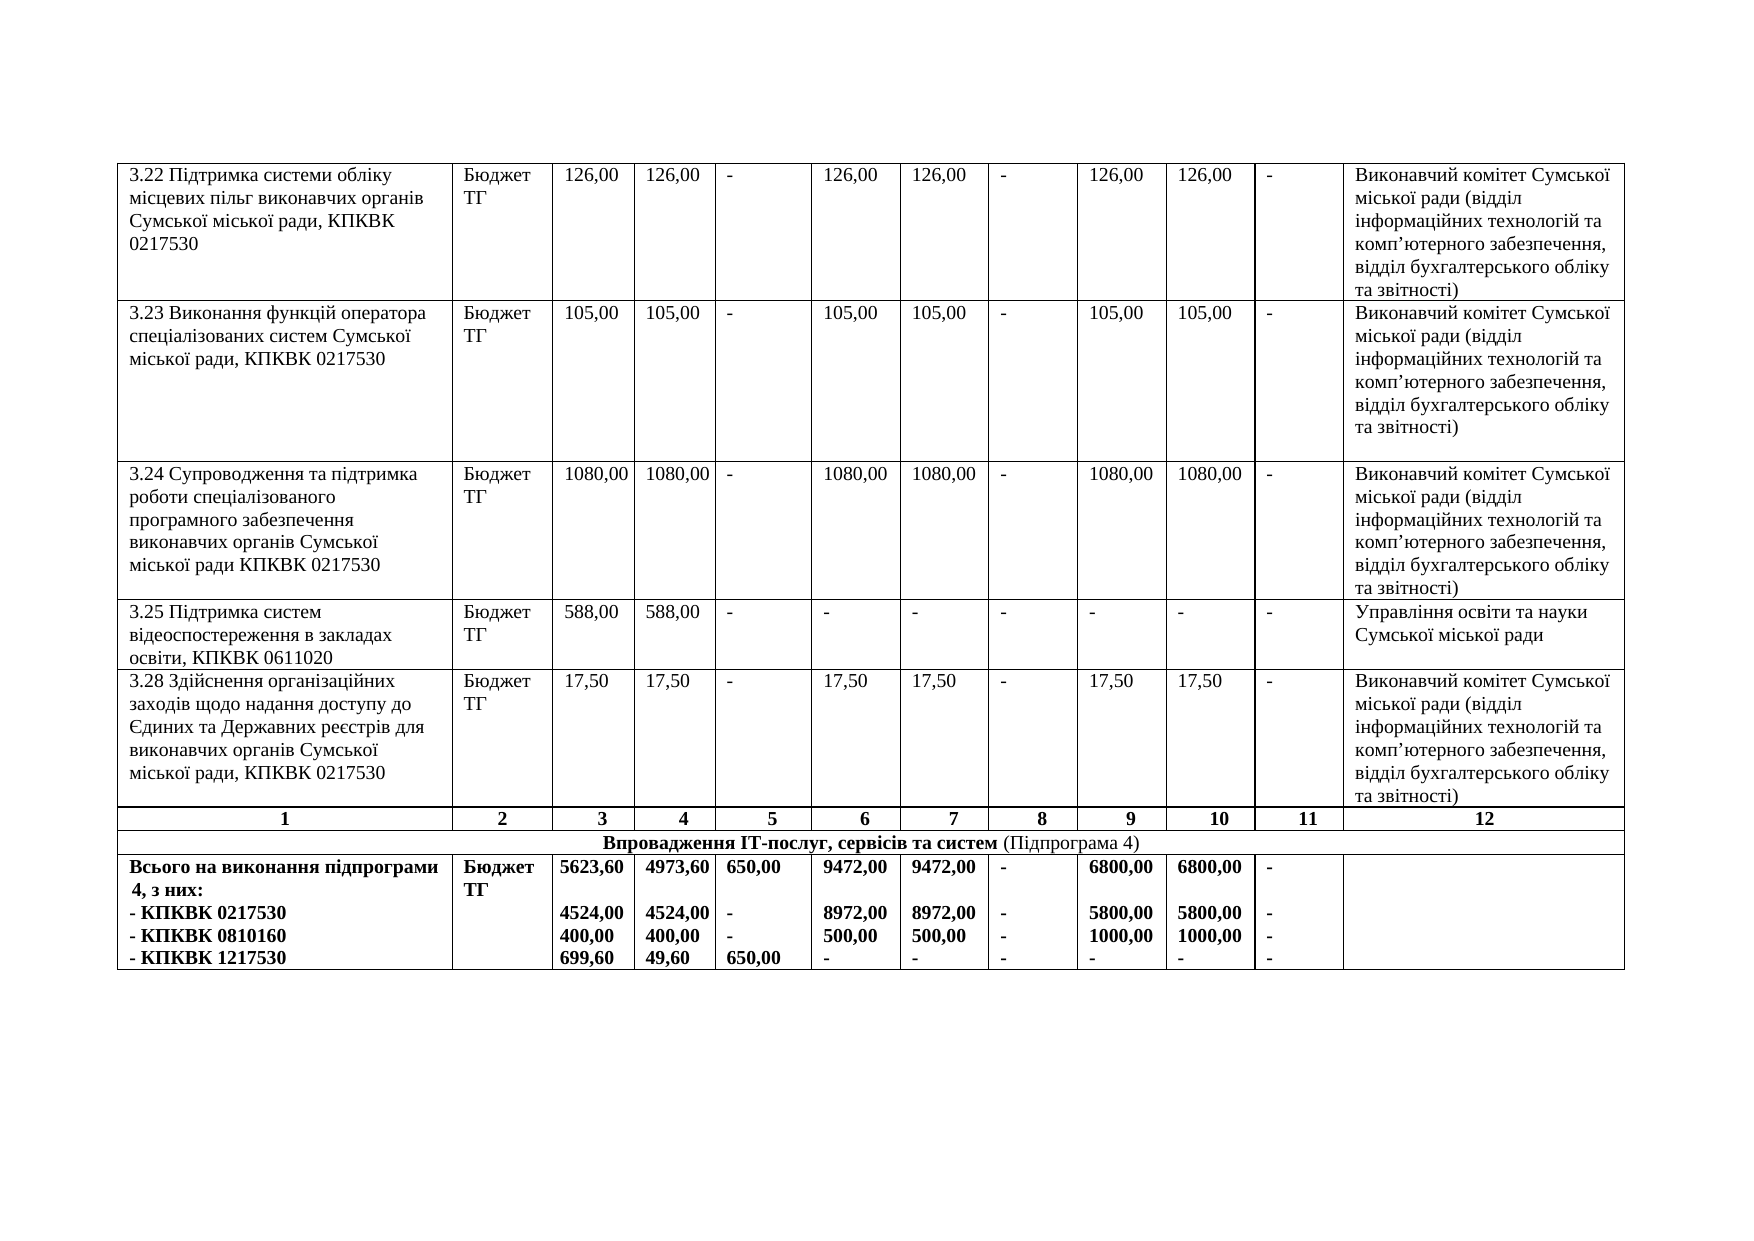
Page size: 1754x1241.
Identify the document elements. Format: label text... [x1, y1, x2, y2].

table_cell 9472,00 8972,00 500,00 - [812, 855, 900, 969]
table_cell 1080,00 [1078, 462, 1166, 599]
table_cell 105,00 [1167, 301, 1254, 461]
table_cell - [989, 462, 1077, 599]
table_cell - [716, 670, 811, 806]
table_cell 3.24 Супроводження та підтримка роботи спеціалізованого програмного забезпечення виконавчих органів Сумської міської ради КПКВК 0217530 [118, 462, 452, 599]
table_cell 105,00 [901, 301, 988, 461]
table_cell - [812, 600, 900, 668]
table_cell 2 [453, 808, 552, 830]
table_cell Впровадження ІТ-послуг, сервісів та систем (Підпрограма 4) [118, 831, 1624, 854]
table_cell Виконавчий комітет Сумської міської ради (відділ інформаційних технологій та комп’ютерного забезпечення, відділ бухгалтерського обліку та звітності) [1344, 462, 1624, 599]
table_cell - [1256, 600, 1343, 668]
table_cell - [989, 670, 1077, 806]
table_cell 4973,60 4524,00 400,00 49,60 [635, 855, 715, 969]
table_cell - - - - [1256, 855, 1343, 969]
table_cell 105,00 [553, 301, 634, 461]
table_cell 126,00 [901, 164, 988, 300]
table_cell Бюджет ТГ [453, 164, 552, 300]
table_cell Бюджет ТГ [453, 670, 552, 806]
table_cell - [989, 600, 1077, 668]
table_cell - [989, 164, 1077, 300]
table_cell 12 [1344, 808, 1624, 830]
table_cell 126,00 [812, 164, 900, 300]
table_cell 9472,00 8972,00 500,00 - [901, 855, 988, 969]
table_cell 1080,00 [812, 462, 900, 599]
table_cell 3 [553, 808, 634, 830]
table_cell 9 [1078, 808, 1166, 830]
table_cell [1344, 164, 1624, 300]
table_cell 8 [989, 808, 1077, 830]
table_cell 17,50 [901, 670, 988, 806]
table_cell 17,50 [812, 670, 900, 806]
table_cell 17,50 [635, 670, 715, 806]
table_cell - [716, 462, 811, 599]
table_cell - [716, 600, 811, 668]
table_cell 3.22 Підтримка системи обліку місцевих пільг виконавчих органів Сумської міської ради, КПКВК 0217530 [118, 164, 452, 300]
table_cell 17,50 [1167, 670, 1254, 806]
table_cell Бюджет ТГ [453, 855, 552, 969]
table_cell - [901, 600, 988, 668]
table_cell 11 [1256, 808, 1343, 830]
table_cell 105,00 [812, 301, 900, 461]
table_cell 17,50 [1078, 670, 1166, 806]
table_cell - [1256, 301, 1343, 461]
table_cell 1080,00 [635, 462, 715, 599]
table_cell 6 [812, 808, 900, 830]
table_cell 4 [635, 808, 715, 830]
table_cell - [1167, 600, 1254, 668]
table_cell Бюджет ТГ [453, 301, 552, 461]
table_cell Управління освіти та науки Сумської міської ради [1344, 600, 1624, 668]
table_cell 1080,00 [1167, 462, 1254, 599]
table_cell - [1256, 462, 1343, 599]
table_cell 1080,00 [901, 462, 988, 599]
table_cell 6800,00 5800,00 1000,00 - [1167, 855, 1254, 969]
table_cell 126,00 [553, 164, 634, 300]
table_cell - [716, 301, 811, 461]
table_cell - [989, 301, 1077, 461]
table_cell Всього на виконання підпрограми 4, з них: - КПКВК 0217530 - КПКВК 0810160 - КПКВК 1217530 [118, 855, 452, 969]
table_cell Виконавчий комітет Сумської міської ради (відділ інформаційних технологій та комп’ютерного забезпечення, відділ бухгалтерського обліку та звітності) [1344, 301, 1624, 461]
table_cell 650,00 - - 650,00 [716, 855, 811, 969]
table_cell - - - - [989, 855, 1077, 969]
table_cell - [1078, 600, 1166, 668]
table_cell 3.28 Здійснення організаційних заходів щодо надання доступу до Єдиних та Державних реєстрів для виконавчих органів Сумської міської ради, КПКВК 0217530 [118, 670, 452, 806]
table_cell Бюджет ТГ [453, 462, 552, 599]
table_cell 588,00 [553, 600, 634, 668]
table_cell 1 [118, 808, 452, 830]
table_cell [1344, 855, 1624, 969]
table_cell 10 [1167, 808, 1254, 830]
table_cell 7 [901, 808, 988, 830]
table_cell - [716, 164, 811, 300]
table_cell Бюджет ТГ [453, 600, 552, 668]
table_cell Виконавчий комітет Сумської міської ради (відділ інформаційних технологій та комп’ютерного забезпечення, відділ бухгалтерського обліку та звітності) [1344, 670, 1624, 806]
table_cell 105,00 [635, 301, 715, 461]
table_cell - [1256, 164, 1343, 300]
table_cell 126,00 [635, 164, 715, 300]
table_cell 3.25 Підтримка систем відеоспостереження в закладах освіти, КПКВК 0611020 [118, 600, 452, 668]
table_cell 3.23 Виконання функцій оператора спеціалізованих систем Сумської міської ради, КПКВК 0217530 [118, 301, 452, 461]
table_cell 1080,00 [553, 462, 634, 599]
table_cell 5623,60 4524,00 400,00 699,60 [553, 855, 634, 969]
table_cell - [1256, 670, 1343, 806]
table_cell 6800,00 5800,00 1000,00 - [1078, 855, 1166, 969]
table_cell 126,00 [1167, 164, 1254, 300]
table_cell 126,00 [1078, 164, 1166, 300]
table_cell 17,50 [553, 670, 634, 806]
table_cell 5 [716, 808, 811, 830]
table_cell 105,00 [1078, 301, 1166, 461]
table_cell 588,00 [635, 600, 715, 668]
